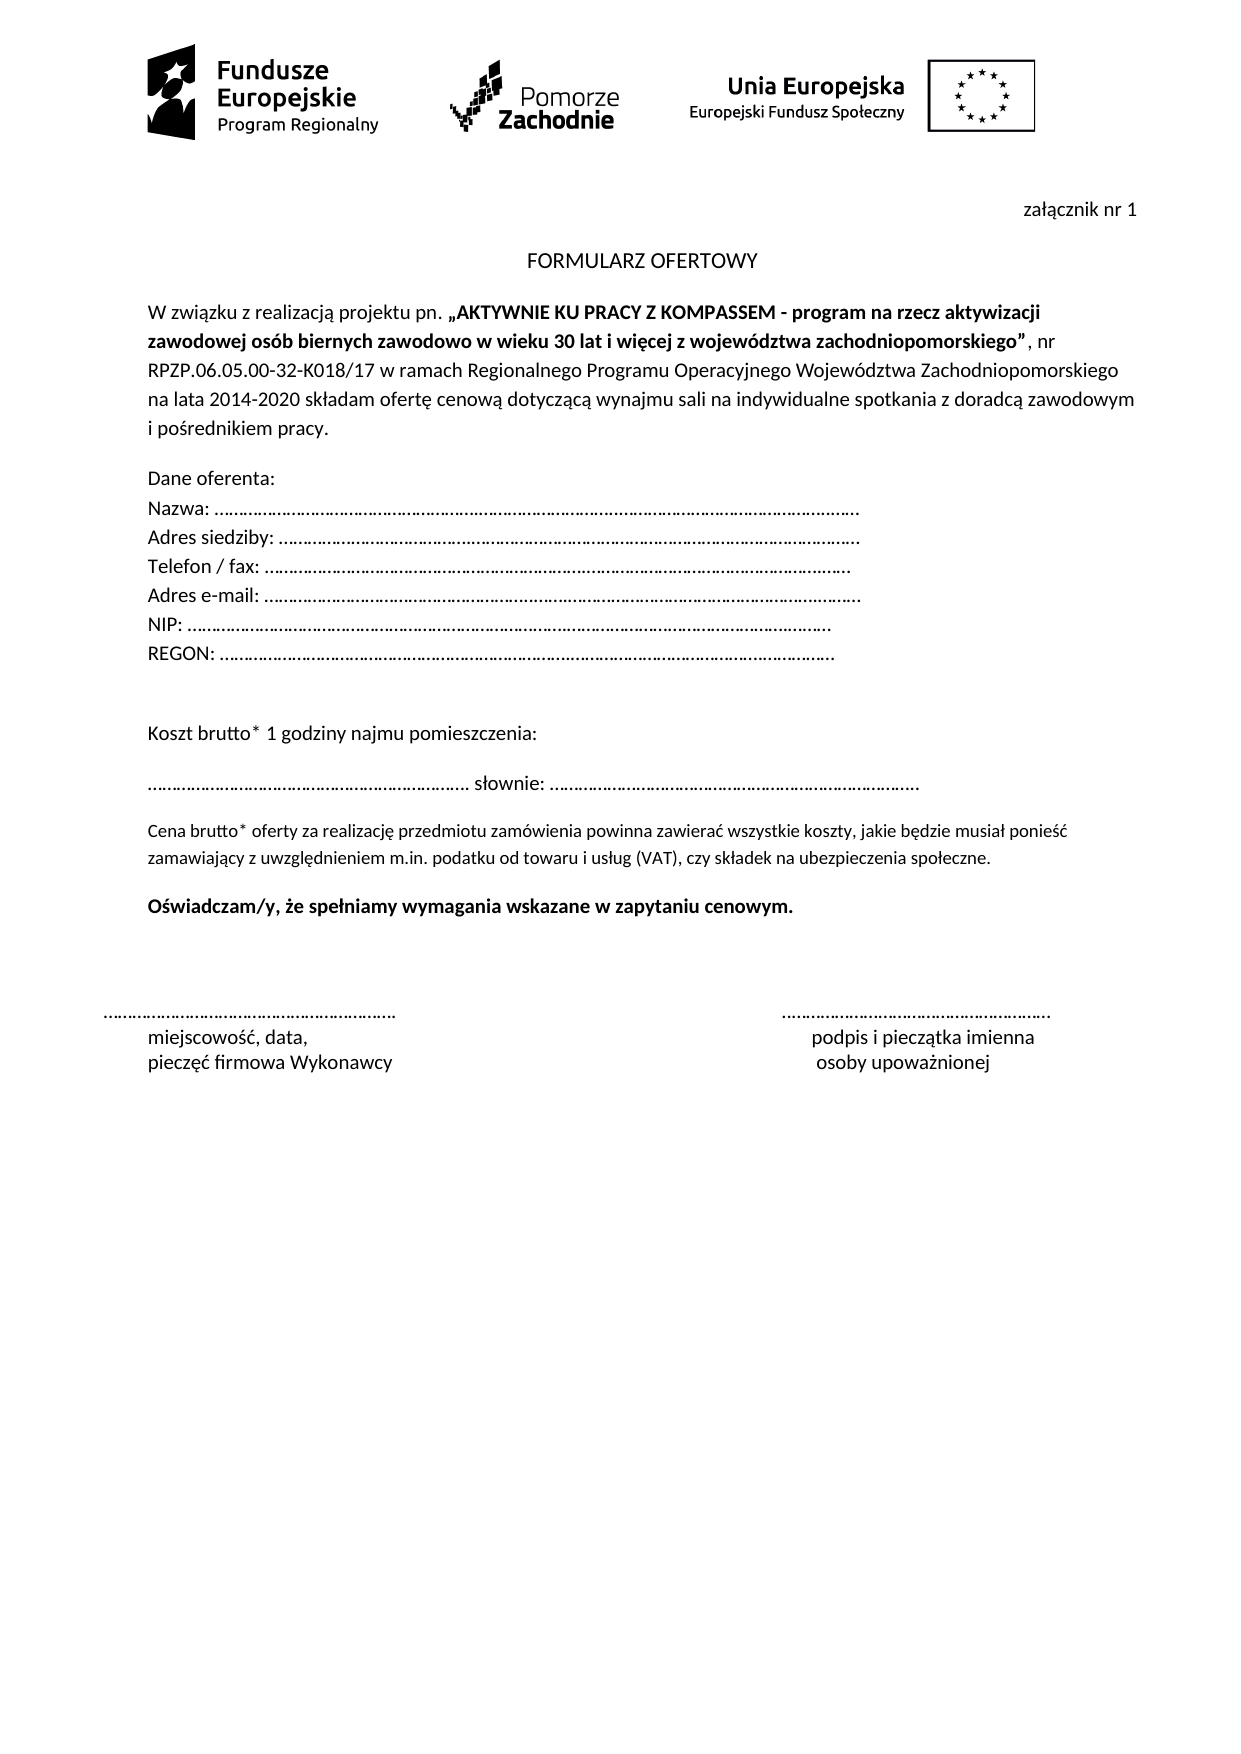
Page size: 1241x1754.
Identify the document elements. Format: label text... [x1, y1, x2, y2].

text NIP: …………………………………………………………………….……………………………………….……… [148, 611, 1137, 637]
picture [147, 44, 1035, 140]
text Adres siedziby: ………………………………….……………………………………………………………………… [148, 524, 1137, 549]
text załącznik nr 1 [148, 196, 1137, 221]
text Koszt brutto* 1 godziny najmu pomieszczenia: [148, 720, 1137, 745]
text FORMULARZ OFERTOWY [148, 246, 1137, 274]
text …………………………………………………………. słownie: ………………………………………………………………….. [148, 770, 1137, 795]
text ……………………………………………………. ..……………………………………………… [103, 999, 1137, 1024]
text Nazwa: ……………………………………………….………………………..……………………………………..…… [148, 495, 1137, 520]
text W związku z realizacją projektu pn. „AKTYWNIE KU PRACY Z KOMPASSEM - program na rzecz aktywizacji zawodowej osób biernych zawodowo w wieku 30 lat i więcej z województwa zachodniopomorskiego”, nr RPZP.06.05.00-32-K018/17 w ramach Regionalnego Programu Operacyjnego Województwa Zachodniopomorskiego na lata 2014-2020 składam ofertę cenową dotyczącą wynajmu sali na indywidualne spotkania z doradcą zawodowym i pośrednikiem pracy. [148, 299, 1137, 441]
text REGON: ……………………………………………………………….………………………………….…………… [148, 641, 1137, 666]
text miejscowość, data, podpis i pieczątka imienna [148, 1024, 1137, 1049]
text Cena brutto* oferty za realizację przedmiotu zamówienia powinna zawierać wszystkie koszty, jakie będzie musiał ponieść zamawiający z uwzględnieniem m.in. podatku od towaru i usług (VAT), czy składek na ubezpieczenia społeczne. [148, 820, 1137, 869]
text Dane oferenta: [148, 466, 1137, 491]
text pieczęć firmowa Wykonawcy osoby upoważnionej [148, 1049, 1137, 1075]
text Adres e-mail: ………………………………………………..…….…………………………………………….……… [148, 582, 1137, 608]
text Telefon / fax: ………………………………………………………….………………………………………….…… [148, 553, 1137, 578]
text Oświadczam/y, że spełniamy wymagania wskazane w zapytaniu cenowym. [148, 893, 1137, 919]
